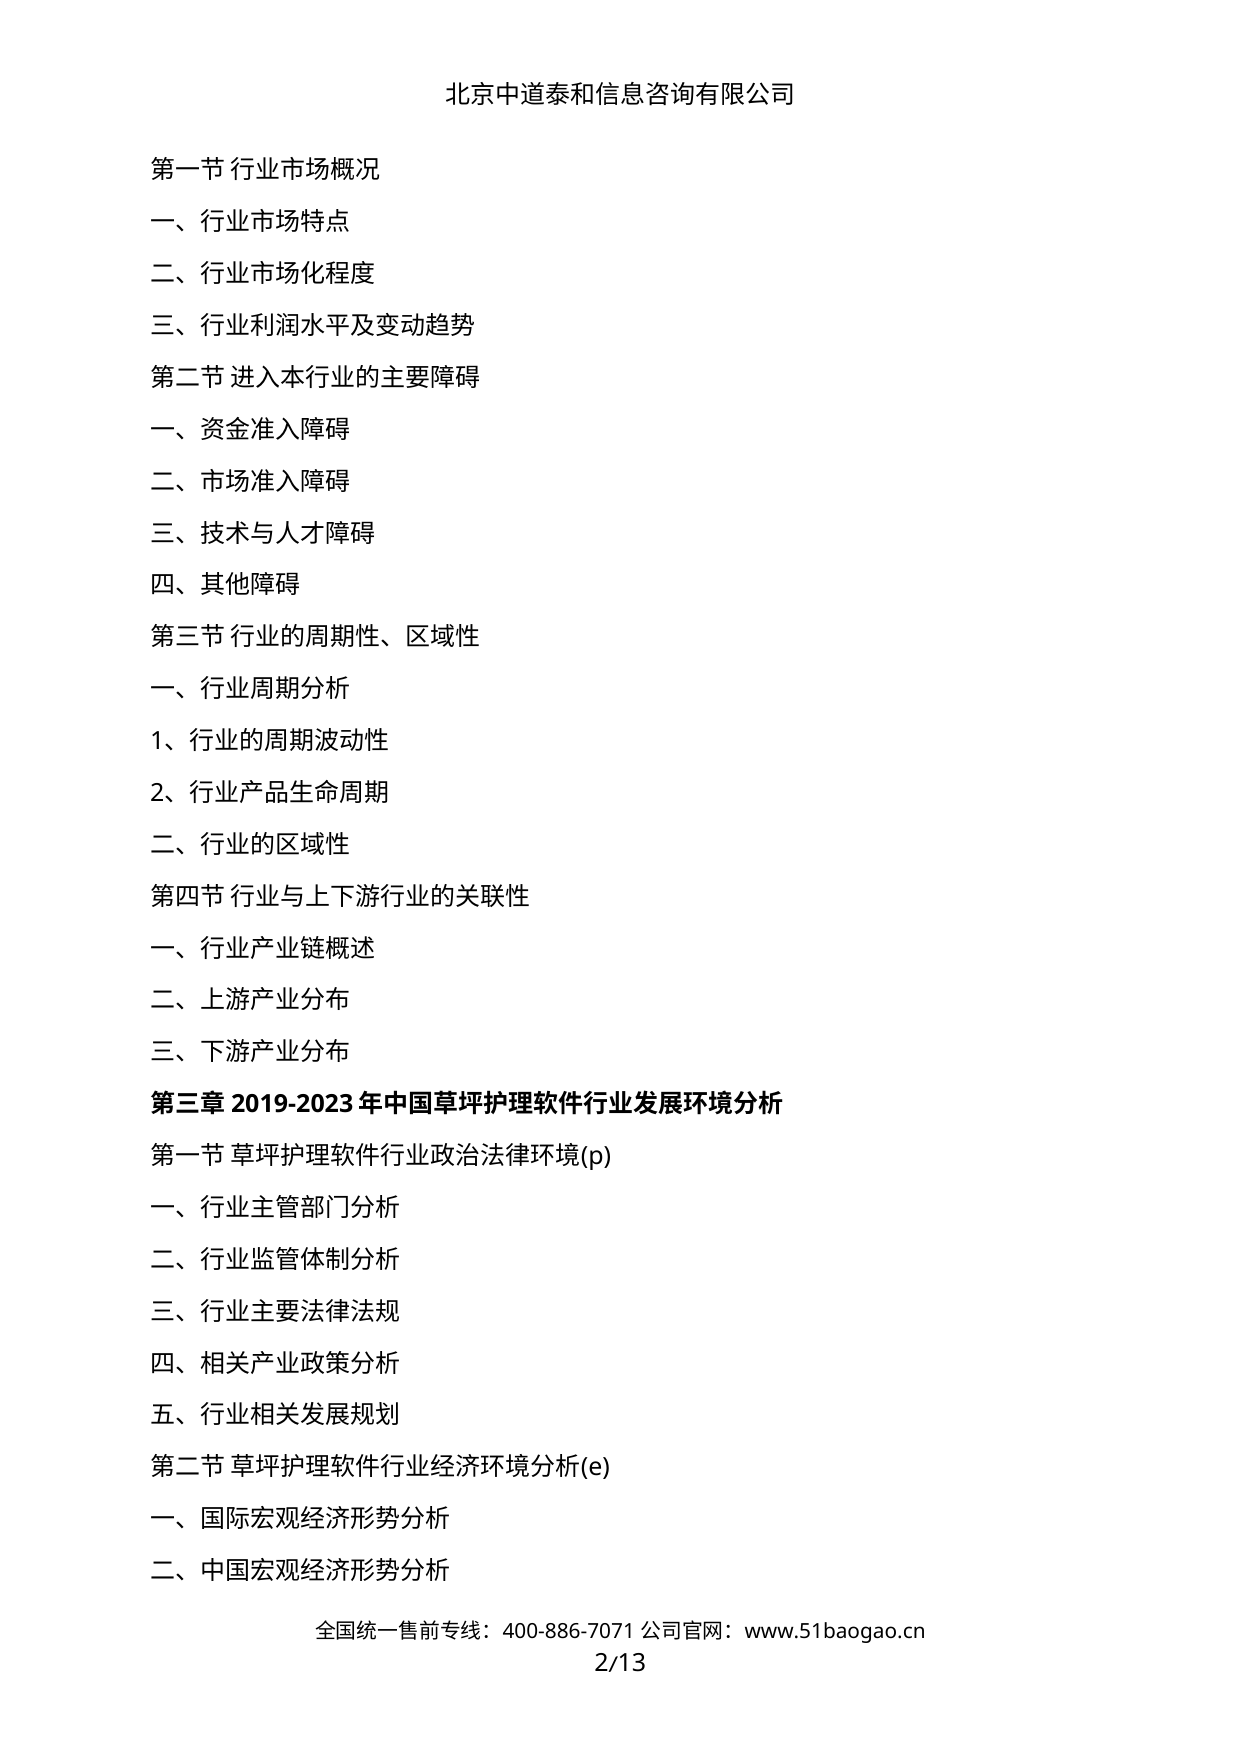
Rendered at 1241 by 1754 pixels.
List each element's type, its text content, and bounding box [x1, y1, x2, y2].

text 第四节 行业与上下游行业的关联性 [150, 876, 1090, 912]
text 三、技术与人才障碍 [150, 513, 1090, 549]
text 一、行业市场特点 [150, 202, 1090, 238]
text 第二节 进入本行业的主要障碍 [150, 357, 1090, 394]
text 第三章 2019-2023年中国草坪护理软件行业发展环境分析 [150, 1084, 1090, 1120]
text 五、行业相关发展规划 [150, 1395, 1090, 1431]
text 一、行业周期分析 [150, 669, 1090, 705]
text 四、相关产业政策分析 [150, 1343, 1090, 1379]
text 二、上游产业分布 [150, 980, 1090, 1016]
text 二、行业监管体制分析 [150, 1239, 1090, 1276]
text 二、中国宏观经济形势分析 [150, 1551, 1090, 1587]
text 第一节 行业市场概况 [150, 150, 1090, 186]
text 二、行业市场化程度 [150, 254, 1090, 290]
text 1、行业的周期波动性 [150, 721, 1090, 757]
text 四、其他障碍 [150, 565, 1090, 601]
text 三、下游产业分布 [150, 1032, 1090, 1068]
text 第二节 草坪护理软件行业经济环境分析(e) [150, 1447, 1090, 1483]
text 三、行业主要法律法规 [150, 1291, 1090, 1327]
text 第一节 草坪护理软件行业政治法律环境(p) [150, 1136, 1090, 1172]
text 一、资金准入障碍 [150, 409, 1090, 446]
text 一、行业主管部门分析 [150, 1187, 1090, 1224]
text 2、行业产品生命周期 [150, 772, 1090, 809]
text 第三节 行业的周期性、区域性 [150, 617, 1090, 653]
text 二、市场准入障碍 [150, 461, 1090, 497]
text 三、行业利润水平及变动趋势 [150, 306, 1090, 342]
text 一、国际宏观经济形势分析 [150, 1499, 1090, 1535]
text 二、行业的区域性 [150, 824, 1090, 861]
text 一、行业产业链概述 [150, 928, 1090, 964]
